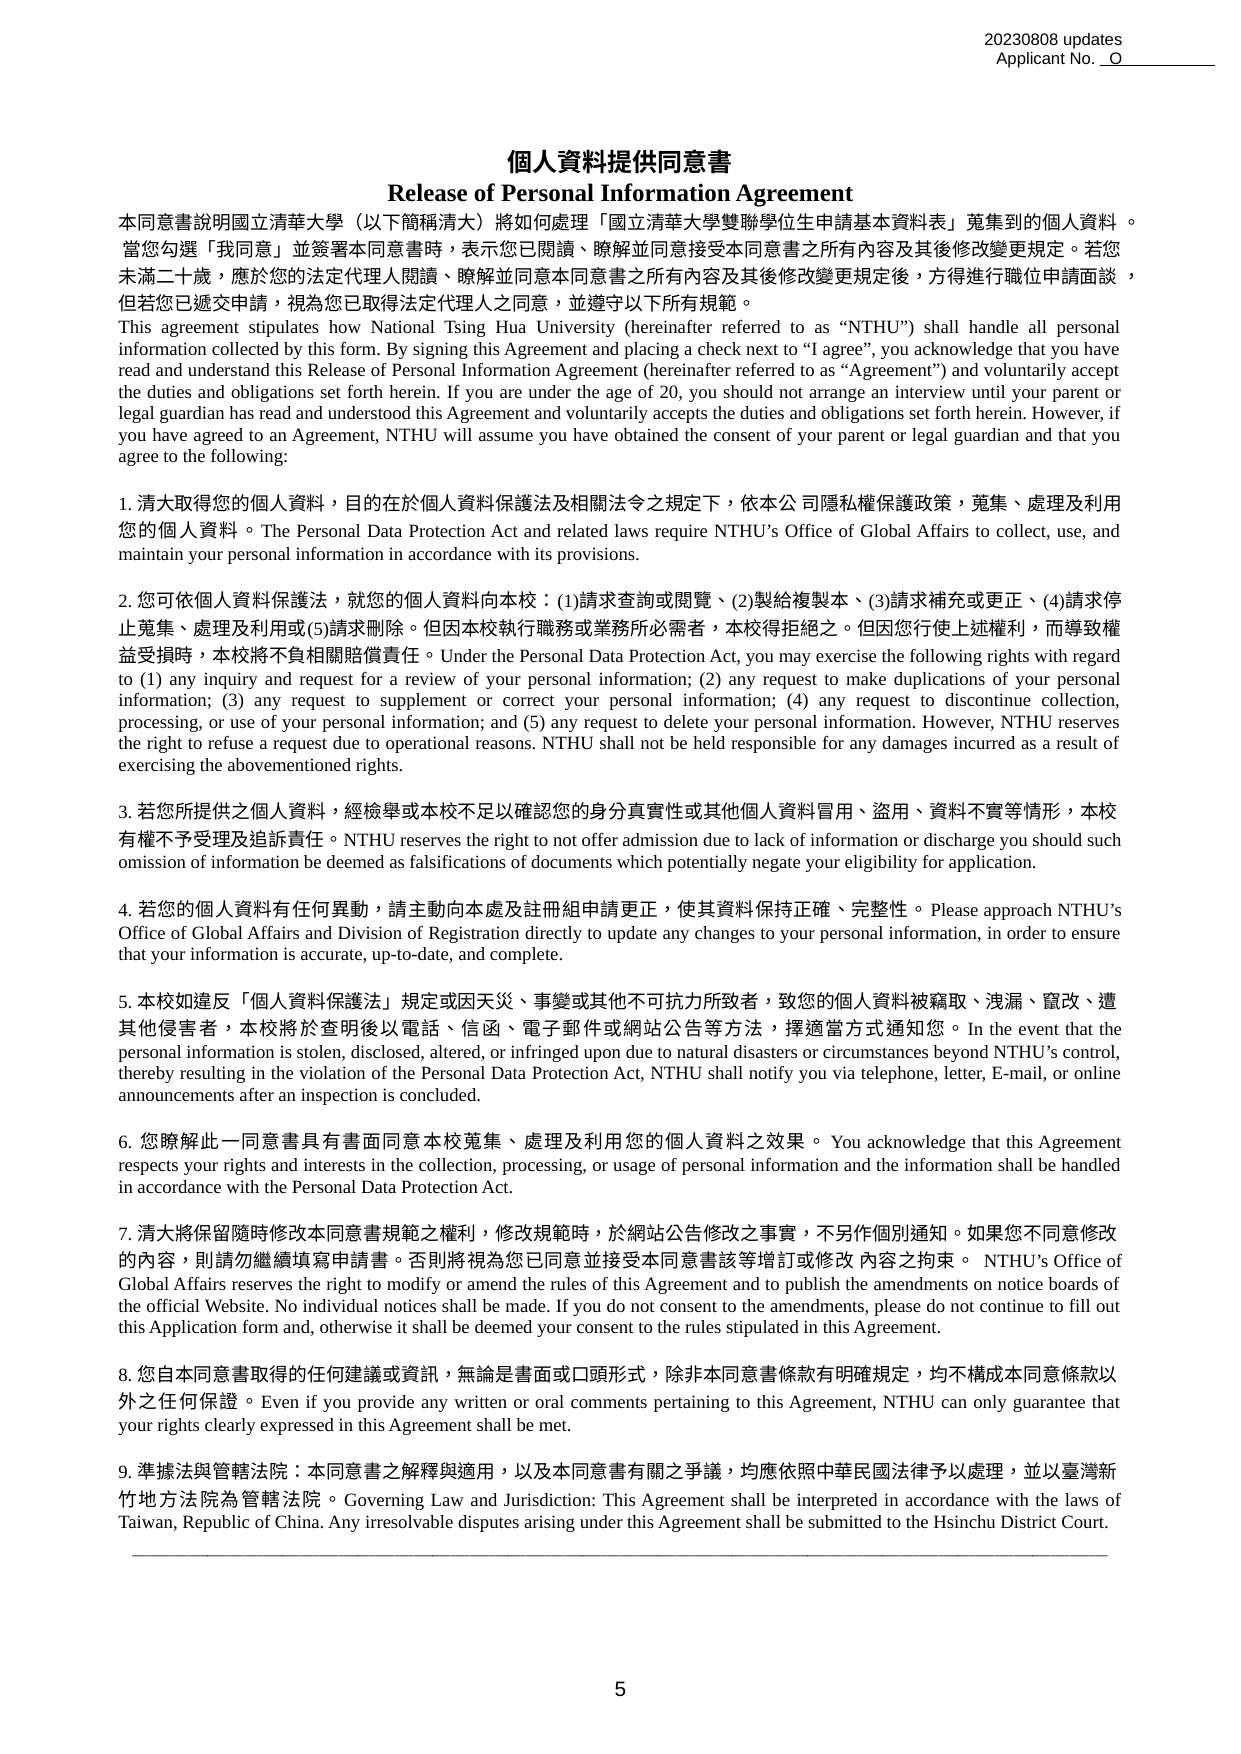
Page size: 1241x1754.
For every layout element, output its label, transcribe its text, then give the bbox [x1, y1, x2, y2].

text 5. 本校如違反「個人資料保護法」規定或因天災、事變或其他不可抗力所致者，致您的個人資料被竊取、洩漏、竄改、遭其他侵害者，本校將於查明後以電話、信函、電子郵件或網站公告等方法，擇適當方式通知您。In the event that the personal information is stolen, disclosed, altered, or infringed upon due to natural disasters or circumstances beyond NTHU’s control, thereby resulting in the violation of the Personal Data Protection Act, NTHU shall notify you via telephone, letter, E-mail, or online announcements after an inspection is concluded. [118, 986, 1122, 1105]
text 3. 若您所提供之個人資料，經檢舉或本校不足以確認您的身分真實性或其他個人資料冒用、盜用、資料不實等情形，本校有權不予受理及追訴責任。NTHU reserves the right to not offer admission due to lack of information or discharge you should such omission of information be deemed as falsifications of documents which potentially negate your eligibility for application. [118, 797, 1122, 873]
text 1. 清大取得您的個人資料，目的在於個人資料保護法及相關法令之規定下，依本公 司隱私權保護政策，蒐集、處理及利用您的個人資料。The Personal Data Protection Act and related laws require NTHU’s Office of Global Affairs to collect, use, and maintain your personal information in accordance with its provisions. [118, 488, 1122, 564]
text 個人資料提供同意書 [118, 142, 1122, 178]
text 9. 準據法與管轄法院：本同意書之解釋與適用，以及本同意書有關之爭議，均應依照中華民國法律予以處理，並以臺灣新竹地方法院為管轄法院。Governing Law and Jurisdiction: This Agreement shall be interpreted in accordance with the laws of Taiwan, Republic of China. Any irresolvable disputes arising under this Agreement shall be submitted to the Hsinchu District Court. [118, 1457, 1122, 1533]
text 4. 若您的個人資料有任何異動，請主動向本處及註冊組申請更正，使其資料保持正確、完整性。Please approach NTHU’s Office of Global Affairs and Division of Registration directly to update any changes to your personal information, in order to ensure that your information is accurate, up-to-date, and complete. [118, 894, 1122, 965]
text 2. 您可依個人資料保護法，就您的個人資料向本校：(1)請求查詢或閱覽、(2)製給複製本、(3)請求補充或更正、(4)請求停止蒐集、處理及利用或(5)請求刪除。但因本校執行職務或業務所必需者，本校得拒絕之。但因您行使上述權利，而導致權益受損時，本校將不負相關賠償責任。Under the Personal Data Protection Act, you may exercise the following rights with regard to (1) any inquiry and request for a review of your personal information; (2) any request to make duplications of your personal information; (3) any request to supplement or correct your personal information; (4) any request to discontinue collection, processing, or use of your personal information; and (5) any request to delete your personal information. However, NTHU reserves the right to refuse a request due to operational reasons. NTHU shall not be held responsible for any damages incurred as a result of exercising the abovementioned rights. [118, 586, 1122, 775]
text 本同意書說明國立清華大學（以下簡稱清大）將如何處理「國立清華大學雙聯學位生申請基本資料表」蒐集到的個人資料。 當您勾選「我同意」並簽署本同意書時，表示您已閱讀、瞭解並同意接受本同意書之所有內容及其後修改變更規定。若您未滿二十歲，應於您的法定代理人閱讀、瞭解並同意本同意書之所有內容及其後修改變更規定後，方得進行職位申請面談，但若您已遞交申請，視為您已取得法定代理人之同意，並遵守以下所有規範。 [118, 207, 1122, 316]
text Release of Personal Information Agreement [118, 178, 1122, 207]
text ＿＿＿＿＿＿＿＿＿＿＿＿＿＿＿＿＿＿＿＿＿＿＿＿＿＿＿＿＿＿＿＿＿＿＿＿＿＿＿＿＿＿＿＿＿＿＿＿＿＿＿＿ [118, 1533, 1122, 1560]
text 7. 清大將保留隨時修改本同意書規範之權利，修改規範時，於網站公告修改之事實，不另作個別通知。如果您不同意修改的內容，則請勿繼續填寫申請書。否則將視為您已同意並接受本同意書該等增訂或修改 內容之拘束。 NTHU’s Office of Global Affairs reserves the right to modify or amend the rules of this Agreement and to publish the amendments on notice boards of the official Website. No individual notices shall be made. If you do not consent to the amendments, please do not continue to fill out this Application form and, otherwise it shall be deemed your consent to the rules stipulated in this Agreement. [118, 1219, 1122, 1338]
text 8. 您自本同意書取得的任何建議或資訊，無論是書面或口頭形式，除非本同意書條款有明確規定，均不構成本同意條款以外之任何保證。Even if you provide any written or oral comments pertaining to this Agreement, NTHU can only guarantee that your rights clearly expressed in this Agreement shall be met. [118, 1359, 1122, 1435]
text This agreement stipulates how National Tsing Hua University (hereinafter referred to as “NTHU”) shall handle all personal information collected by this form. By signing this Agreement and placing a check next to “I agree”, you acknowledge that you have read and understand this Release of Personal Information Agreement (hereinafter referred to as “Agreement”) and voluntarily accept the duties and obligations set forth herein. If you are under the age of 20, you should not arrange an interview until your parent or legal guardian has read and understood this Agreement and voluntarily accepts the duties and obligations set forth herein. However, if you have agreed to an Agreement, NTHU will assume you have obtained the consent of your parent or legal guardian and that you agree to the following: [118, 316, 1122, 467]
text 6. 您瞭解此一同意書具有書面同意本校蒐集、處理及利用您的個人資料之效果。You acknowledge that this Agreement respects your rights and interests in the collection, processing, or usage of personal information and the information shall be handled in accordance with the Personal Data Protection Act. [118, 1127, 1122, 1197]
